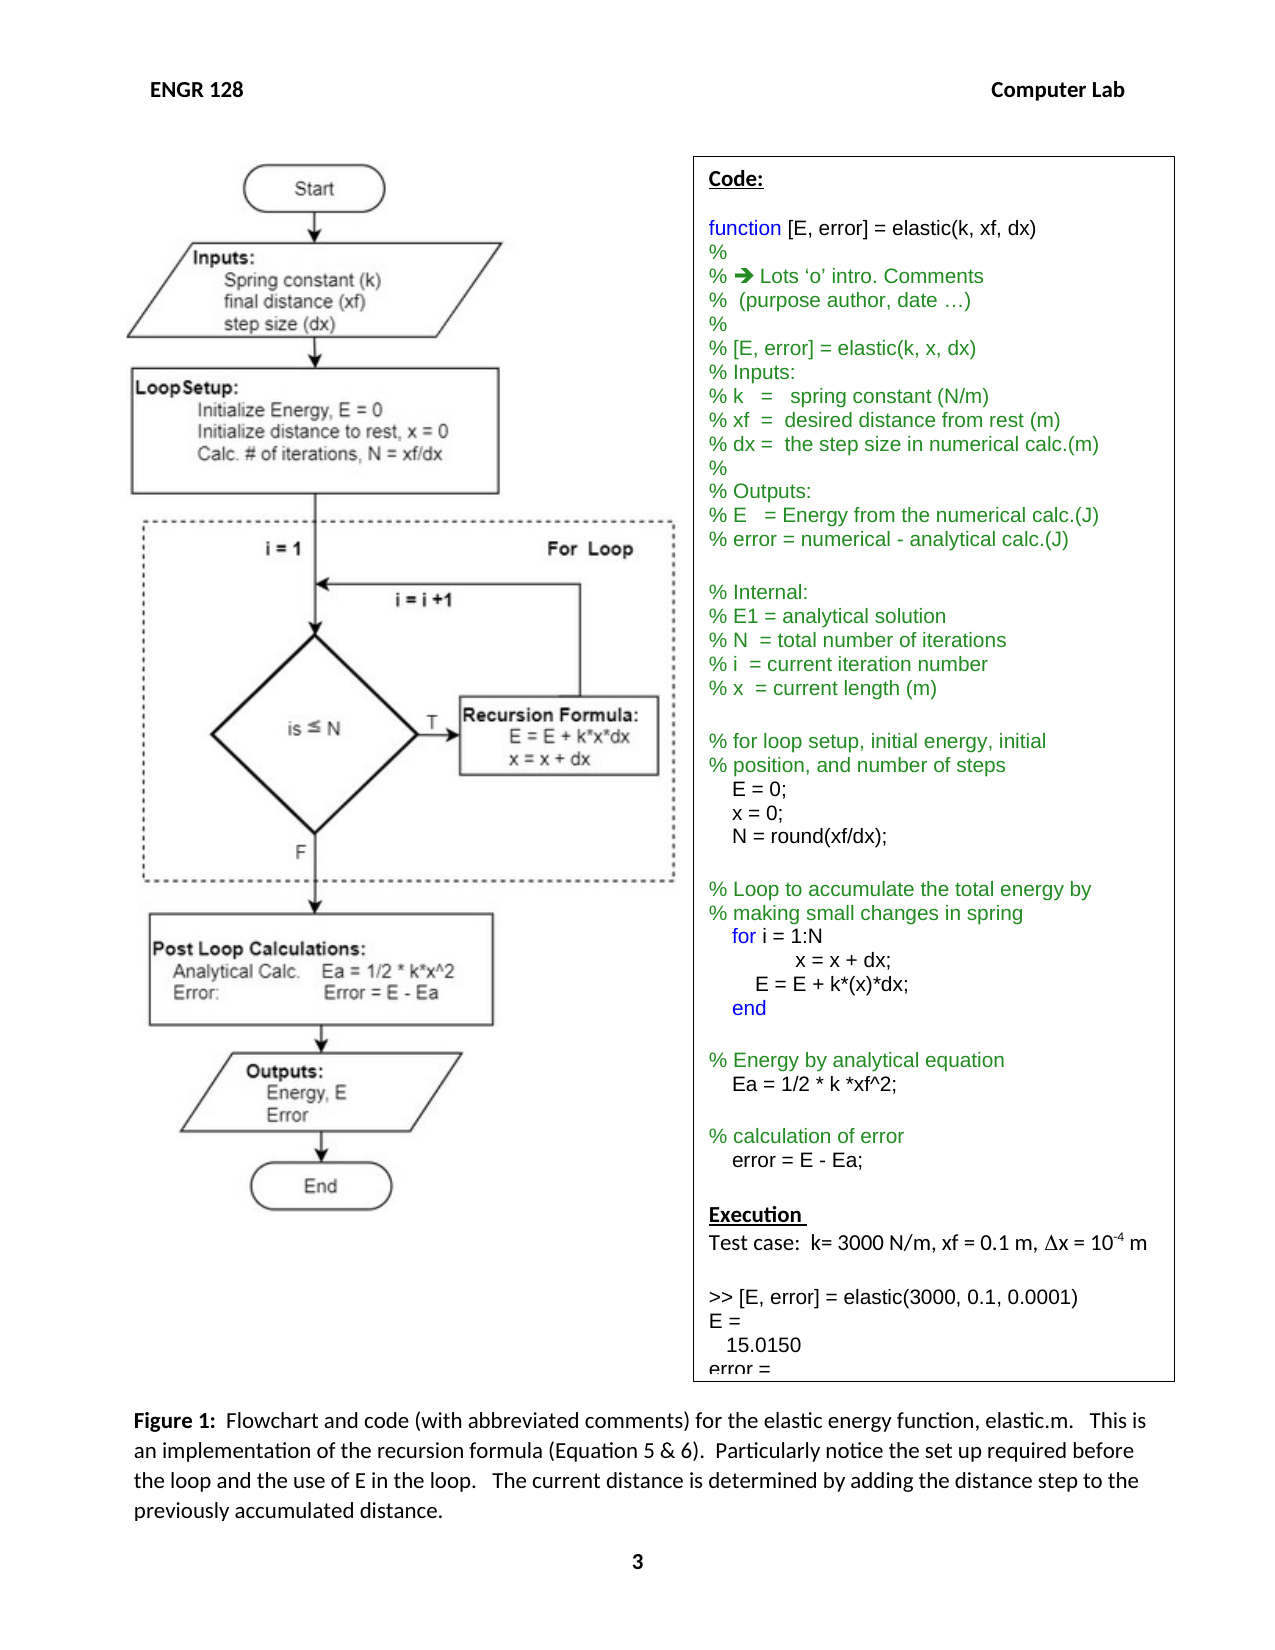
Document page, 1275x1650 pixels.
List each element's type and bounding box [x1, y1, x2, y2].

picture [126, 163, 680, 1213]
